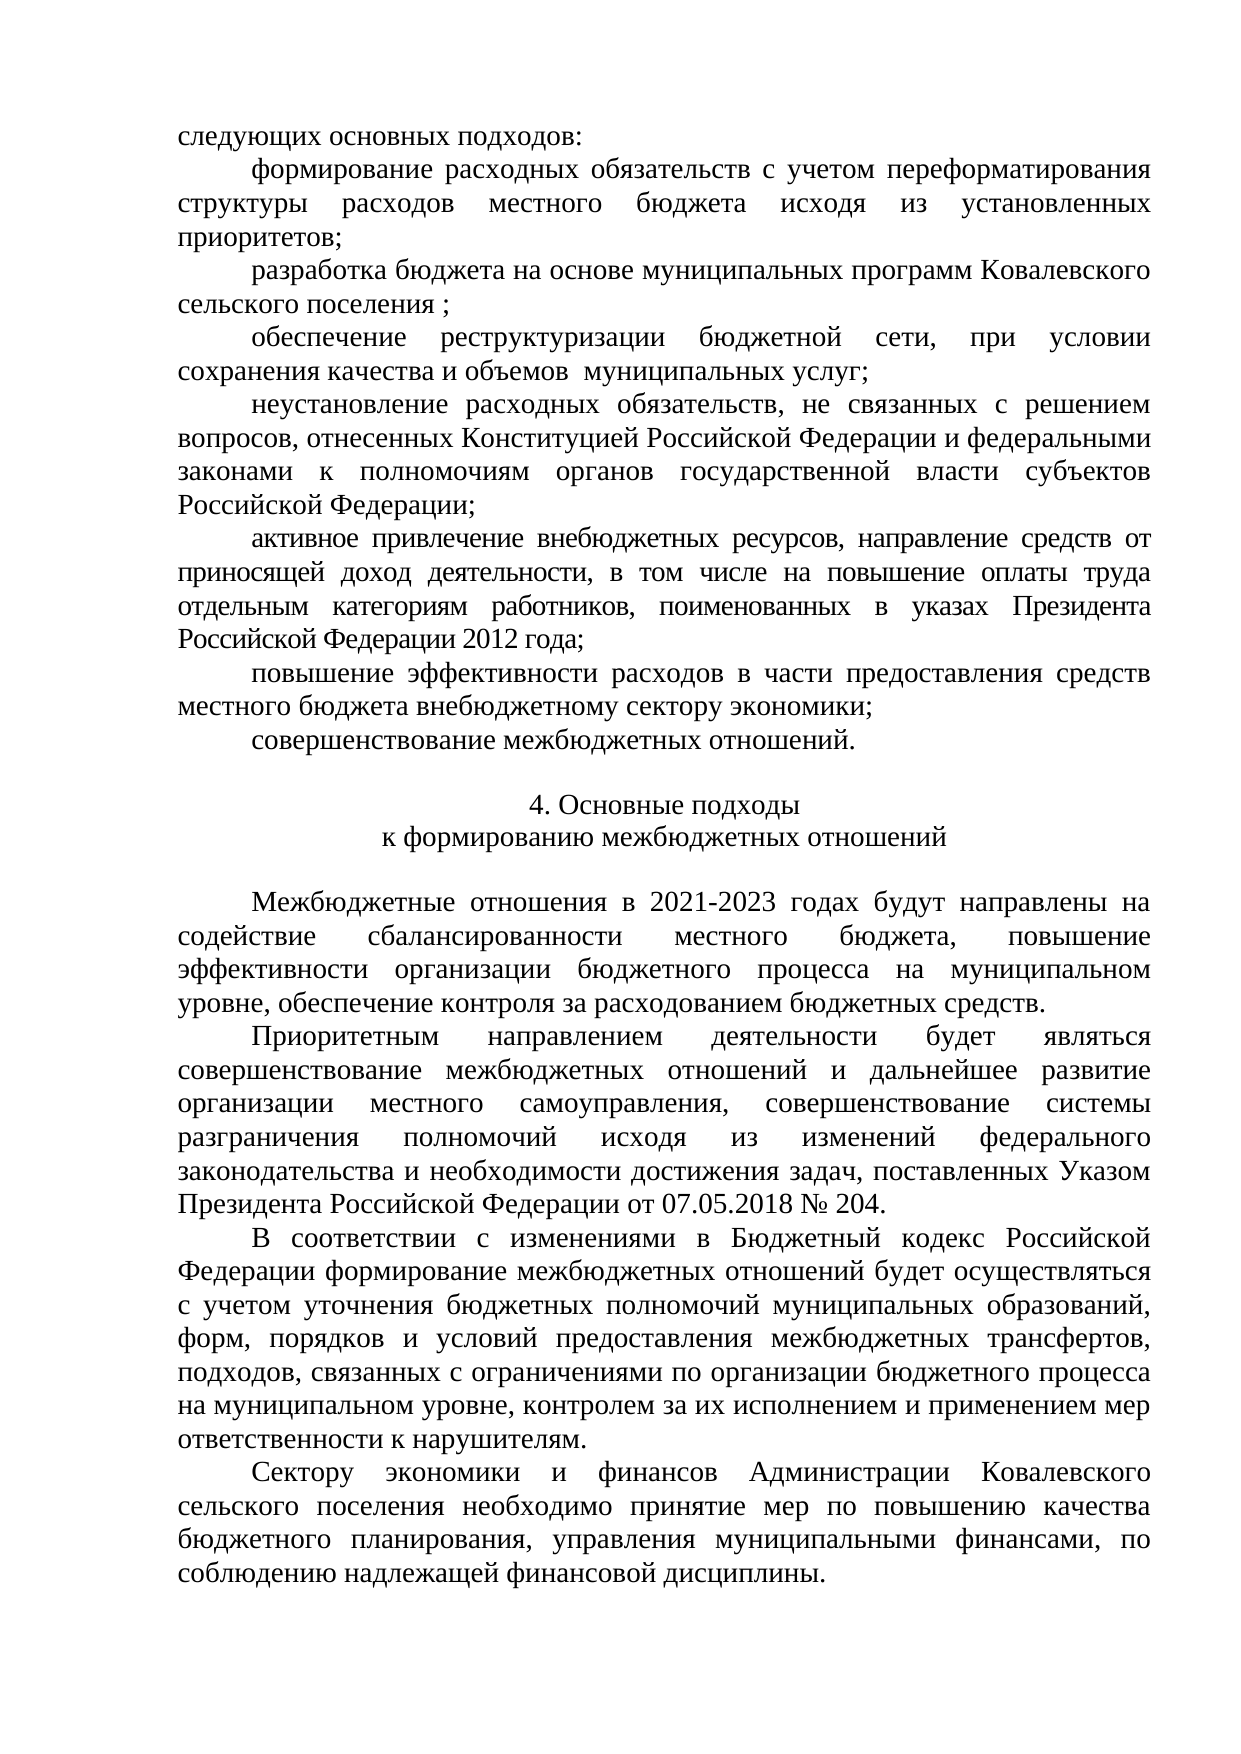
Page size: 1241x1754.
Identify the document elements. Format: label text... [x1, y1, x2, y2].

text 4. Основные подходы [177, 789, 1152, 821]
text формирование расходных обязательств с учетом переформатирования структуры расходов местного бюджета исходя из установленных приоритетов; [177, 152, 1152, 252]
text совершенствование межбюджетных отношений. [177, 722, 1152, 755]
text Межбюджетные отношения в 2021-2023 годах будут направлены на содействие сбалансированности местного бюджета, повышение эффективности организации бюджетного процесса на муниципальном уровне, обеспечение контроля за расходованием бюджетных средств. [177, 884, 1152, 1018]
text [177, 118, 1152, 152]
text Приоритетным направлением деятельности будет являться совершенствование межбюджетных отношений и дальнейшее развитие организации местного самоуправления, совершенствование системы разграничения полномочий исходя из изменений федерального законодательства и необходимости достижения задач, поставленных Указом Президента Российской Федерации от 07.05.2018 № 204. [177, 1018, 1152, 1220]
text разработка бюджета на основе муниципальных программ Ковалевского сельского поселения ; [177, 252, 1152, 319]
text неустановление расходных обязательств, не связанных с решением вопросов, отнесенных Конституцией Российской Федерации и федеральными законами к полномочиям органов государственной власти субъектов Российской Федерации; [177, 386, 1152, 521]
text повышение эффективности расходов в части предоставления средств местного бюджета внебюджетному сектору экономики; [177, 655, 1152, 722]
text обеспечение реструктуризации бюджетной сети, при условии сохранения качества и объемов муниципальных услуг; [177, 319, 1152, 386]
text Сектору экономики и финансов Администрации Ковалевского сельского поселения необходимо принятие мер по повышению качества бюджетного планирования, управления муниципальными финансами, по соблюдению надлежащей финансовой дисциплины. [177, 1454, 1152, 1589]
text В соответствии с изменениями в Бюджетный кодекс Российской Федерации формирование межбюджетных отношений будет осуществляться с учетом уточнения бюджетных полномочий муниципальных образований, форм, порядков и условий предоставления межбюджетных трансфертов, подходов, связанных с ограничениями по организации бюджетного процесса на муниципальном уровне, контролем за их исполнением и применением мер ответственности к нарушителям. [177, 1220, 1152, 1454]
text активное привлечение внебюджетных ресурсов, направление средств от приносящей доход деятельности, в том числе на повышение оплаты труда отдельным категориям работников, поименованных в указах Президента Российской Федерации 2012 года; [177, 521, 1152, 655]
text к формированию межбюджетных отношений [177, 821, 1152, 852]
